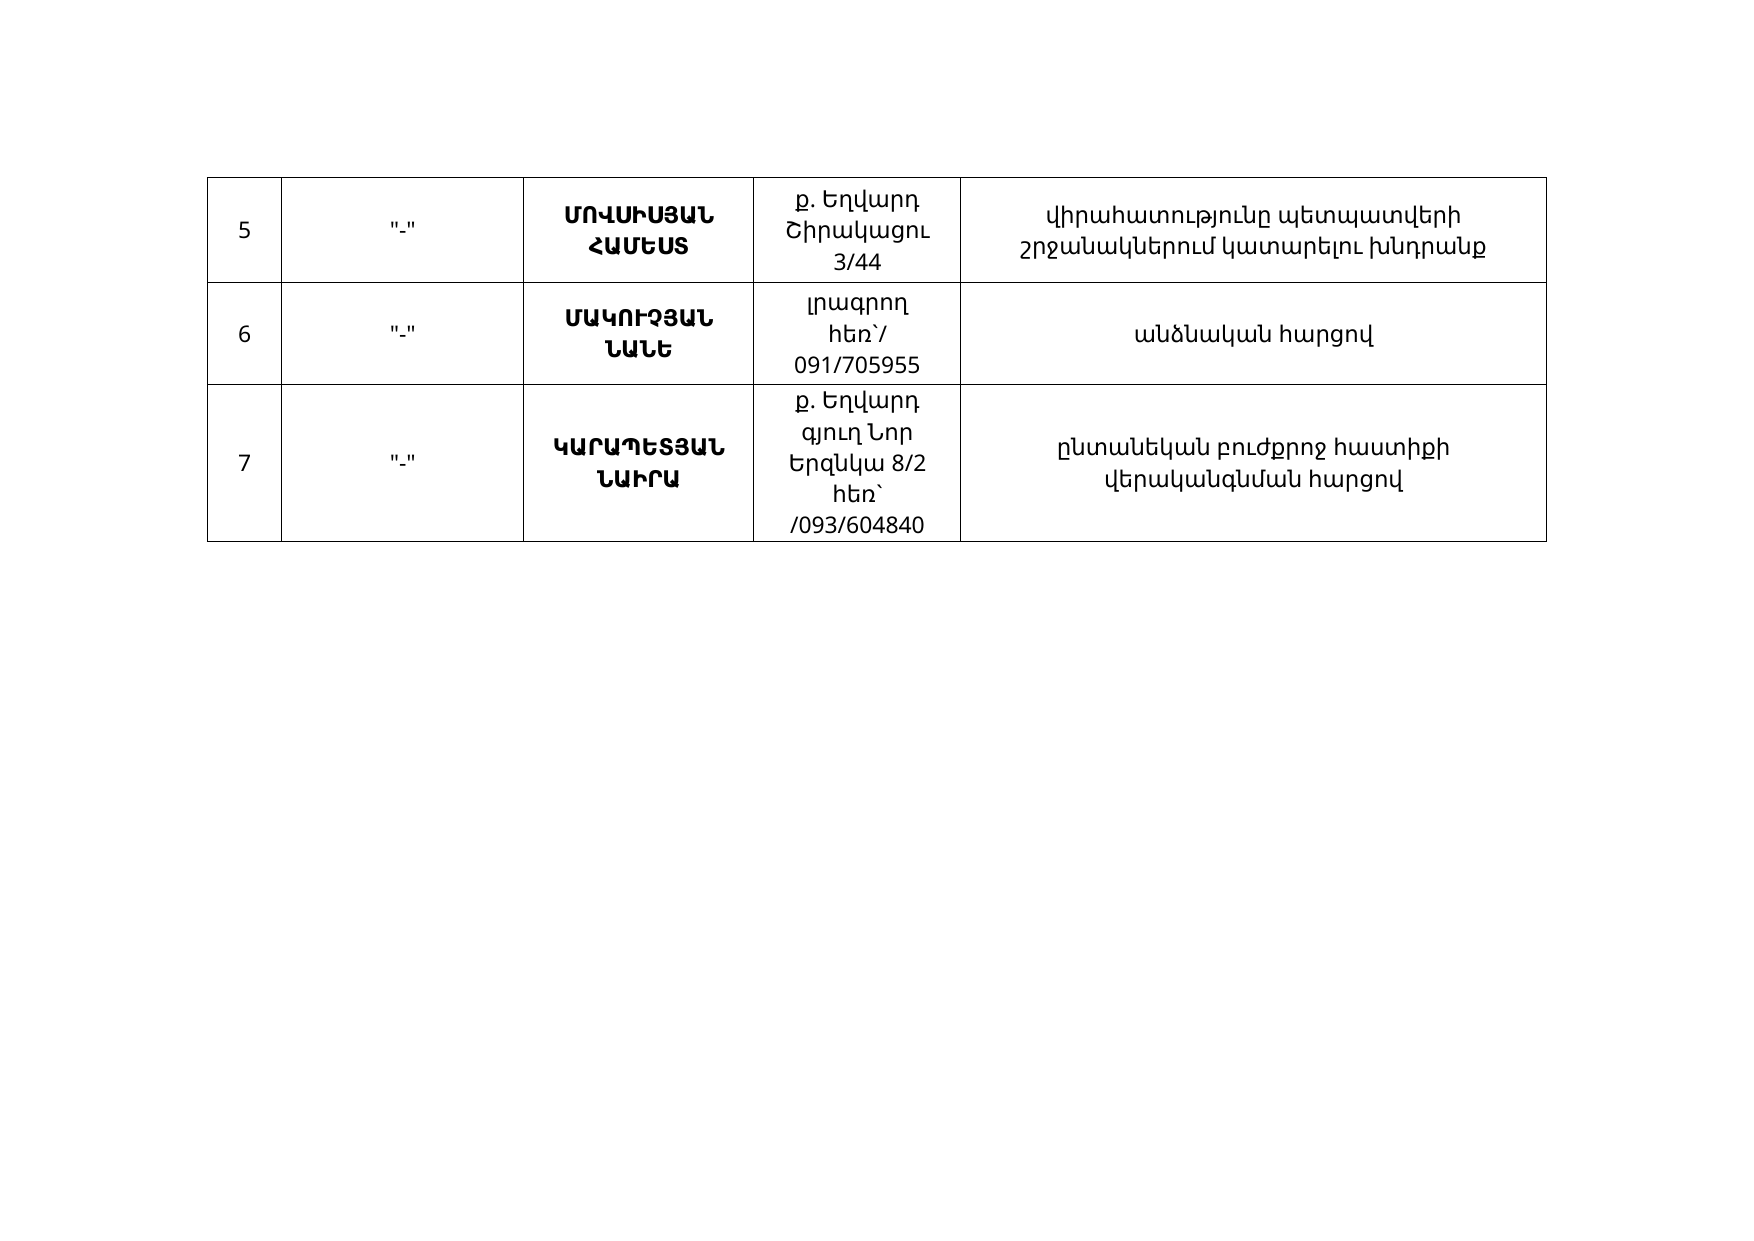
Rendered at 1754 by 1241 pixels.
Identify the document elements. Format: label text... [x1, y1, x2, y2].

table_cell 5 [208, 178, 281, 282]
table_cell ՄՈՎՍԻՍՅԱՆ ՀԱՄԵՍՏ [524, 178, 753, 282]
table_cell "-" [282, 178, 523, 282]
table_cell ընտանեկան բուժքրոջ հաստիքի վերականգնման հարցով [961, 385, 1546, 541]
table_cell "-" [282, 283, 523, 383]
table_cell լրագրող հեռ`/ 091/705955 [754, 283, 960, 383]
table_cell ՄԱԿՈՒՉՅԱՆ ՆԱՆԵ [524, 283, 753, 383]
table_cell 6 [208, 283, 281, 383]
table_cell "-" [282, 385, 523, 541]
table_cell ԿԱՐԱՊԵՏՅԱՆ ՆԱԻՐԱ [524, 385, 753, 541]
table_cell 7 [208, 385, 281, 541]
table_cell ք. Եղվարդ գյուղ Նոր Երզնկա 8/2 հեռ` /093/604840 [754, 385, 960, 541]
table_cell անձնական հարցով [961, 283, 1546, 383]
table_cell վիրահատությունը պետպատվերի շրջանակներում կատարելու խնդրանք [961, 178, 1546, 282]
table_cell ք. Եղվարդ Շիրակացու 3/44 [754, 178, 960, 282]
